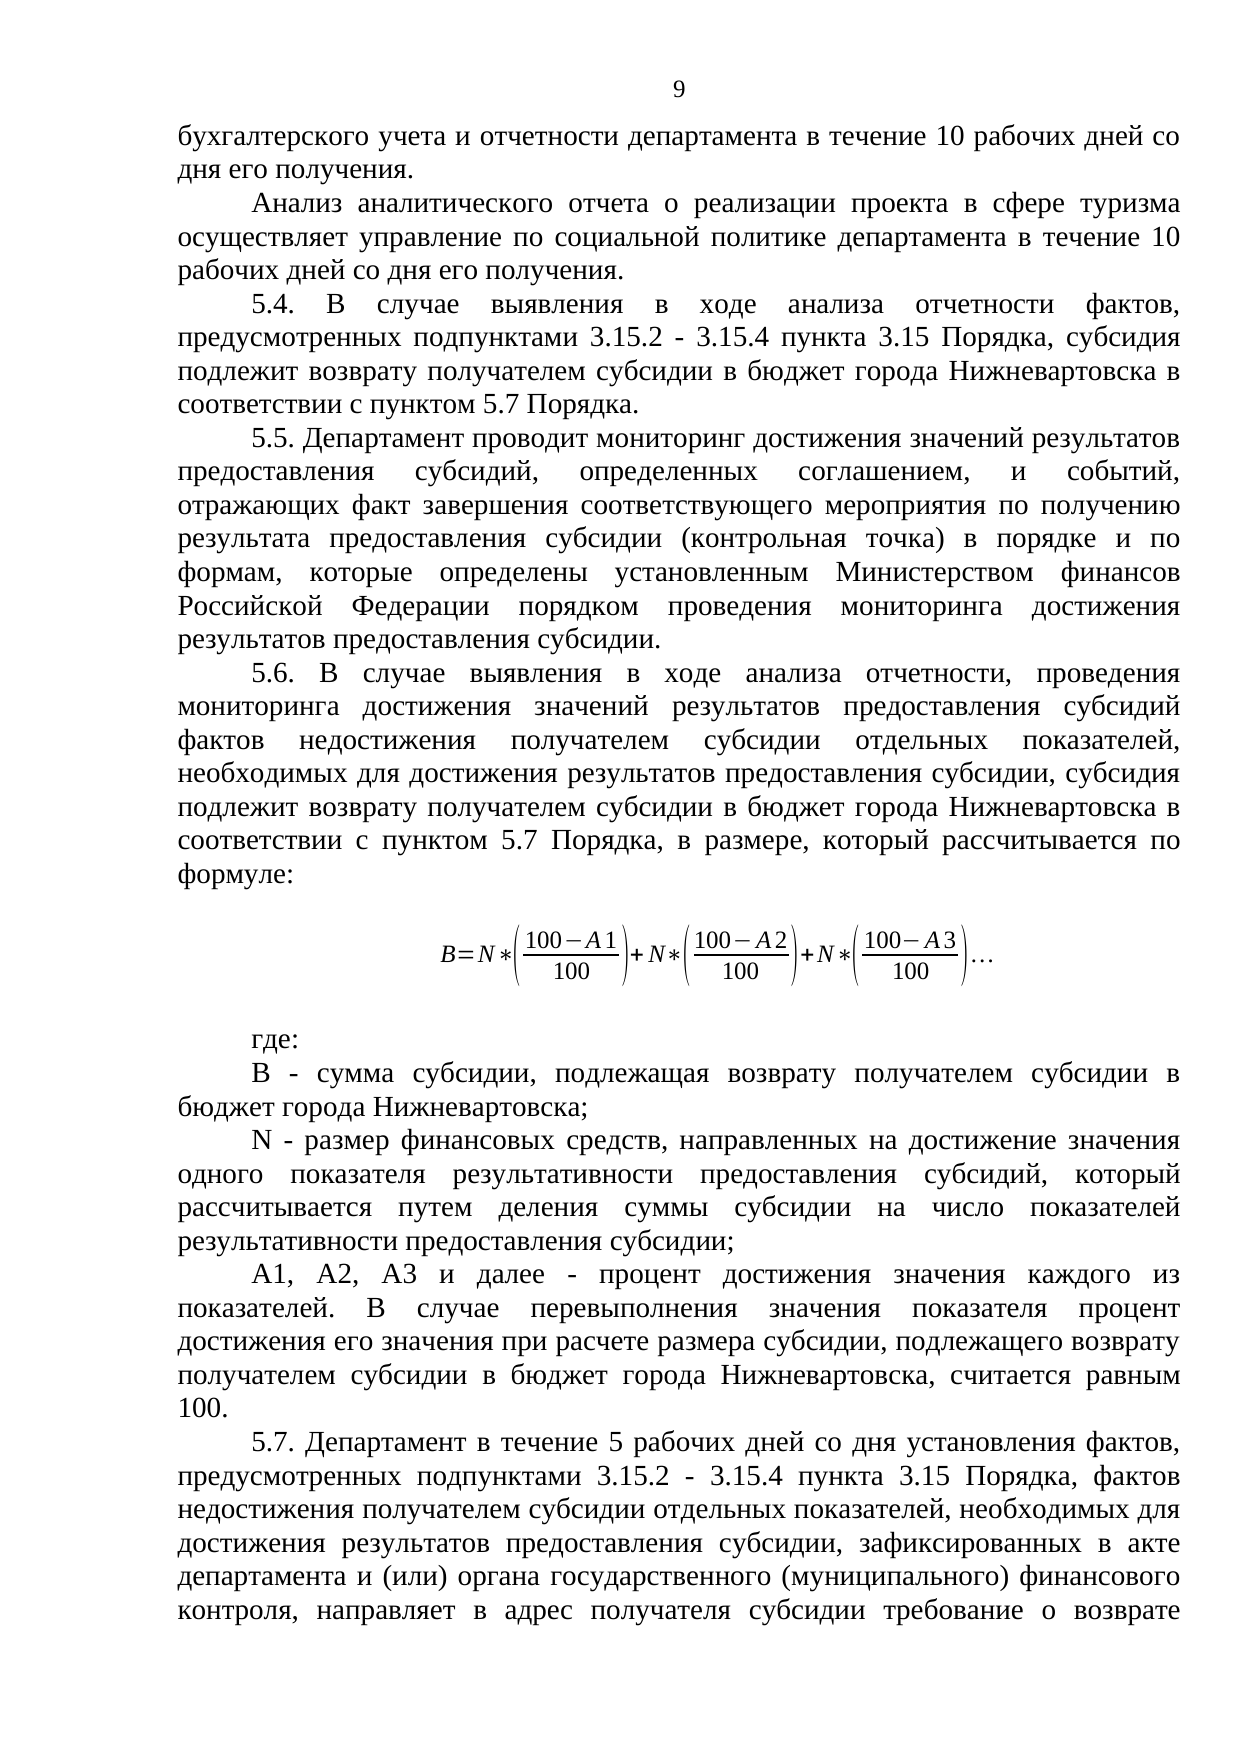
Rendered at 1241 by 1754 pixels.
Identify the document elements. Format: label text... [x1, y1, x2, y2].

text Анализ аналитического отчета о реализации проекта в сфере туризма осуществляет управление по социальной политике департамента в течение 10 рабочих дней со дня его получения. [177, 185, 1181, 286]
text 5.4. В случае выявления в ходе анализа отчетности фактов, предусмотренных подпунктами 3.15.2 - 3.15.4 пункта 3.15 Порядка, субсидия подлежит возврату получателем субсидии в бюджет города Нижневартовска в соответствии с пунктом 5.7 Порядка. [177, 286, 1181, 420]
text В - сумма субсидии, подлежащая возврату получателем субсидии в бюджет города Нижневартовска; [177, 1055, 1181, 1122]
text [177, 1424, 1181, 1625]
text 5.5. Департамент проводит мониторинг достижения значений результатов предоставления субсидий, определенных соглашением, и событий, отражающих факт завершения соответствующего мероприятия по получению результата предоставления субсидии (контрольная точка) в порядке и по формам, которые определены установленным Министерством финансов Российской Федерации порядком проведения мониторинга достижения результатов предоставления субсидии. [177, 420, 1181, 655]
text N - размер финансовых средств, направленных на достижение значения одного показателя результативности предоставления субсидий, который рассчитывается путем деления суммы субсидии на число показателей результативности предоставления субсидии; [177, 1122, 1181, 1256]
text где: [177, 1022, 1181, 1055]
text 5.6. В случае выявления в ходе анализа отчетности, проведения мониторинга достижения значений результатов предоставления субсидий фактов недостижения получателем субсидии отдельных показателей, необходимых для достижения результатов предоставления субсидии, субсидия подлежит возврату получателем субсидии в бюджет города Нижневартовска в соответствии с пунктом 5.7 Порядка, в размере, который рассчитывается по формуле: [177, 655, 1181, 889]
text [177, 118, 1181, 185]
text A1, A2, A3 и далее - процент достижения значения каждого из показателей. В случае перевыполнения значения показателя процент достижения его значения при расчете размера субсидии, подлежащего возврату получателем субсидии в бюджет города Нижневартовска, считается равным 100. [177, 1256, 1181, 1424]
